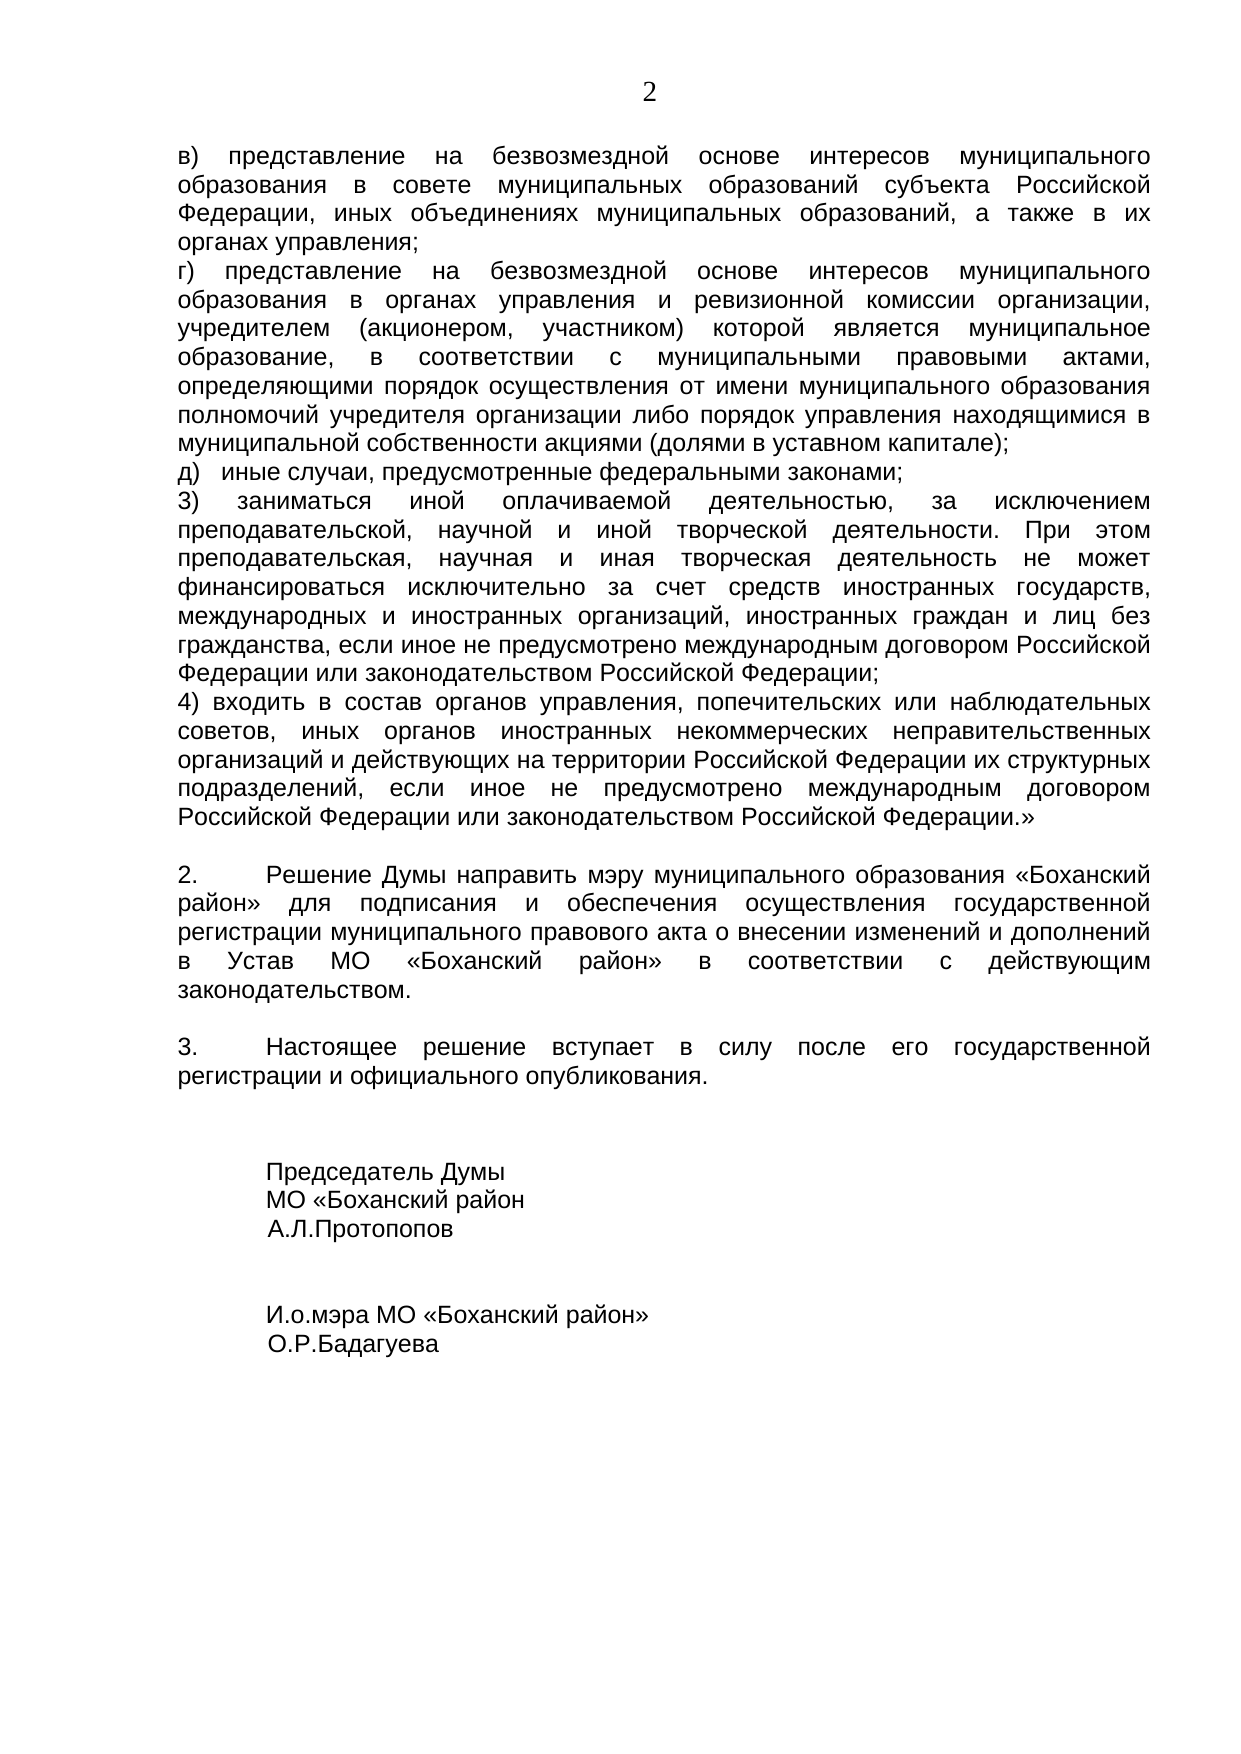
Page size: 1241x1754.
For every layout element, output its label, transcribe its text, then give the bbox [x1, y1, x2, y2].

text 2. Решение Думы направить мэру муниципального образования «Боханский район» для подписания и обеспечения осуществления государственной регистрации муниципального правового акта о внесении изменений и дополнений в Устав МО «Боханский район» в соответствии с действующим законодательством. [177, 860, 1152, 1003]
text д) иные случаи, предусмотренные федеральными законами; [177, 457, 1152, 486]
text г) представление на безвозмездной основе интересов муниципального образования в органах управления и ревизионной комиссии организации, учредителем (акционером, участником) которой является муниципальное образование, в соответствии с муниципальными правовыми актами, определяющими порядок осуществления от имени муниципального образования полномочий учредителя организации либо порядок управления находящимися в муниципальной собственности акциями (долями в уставном капитале); [177, 256, 1152, 457]
subtitle МО «Боханский район [177, 1186, 1152, 1214]
text 3) заниматься иной оплачиваемой деятельностью, за исключением преподавательской, научной и иной творческой деятельности. При этом преподавательская, научная и иная творческая деятельность не может финансироваться исключительно за счет средств иностранных государств, международных и иностранных организаций, иностранных граждан и лиц без гражданства, если иное не предусмотрено международным договором Российской Федерации или законодательством Российской Федерации; [177, 486, 1152, 687]
text в) представление на безвозмездной основе интересов муниципального образования в совете муниципальных образований субъекта Российской Федерации, иных объединениях муниципальных образований, а также в их органах управления; [177, 141, 1152, 256]
text 3. Настоящее решение вступает в силу после его государственной регистрации и официального опубликования. [177, 1032, 1152, 1090]
subtitle Председатель Думы [177, 1157, 1152, 1186]
text 4) входить в состав органов управления, попечительских или наблюдательных советов, иных органов иностранных некоммерческих неправительственных организаций и действующих на территории Российской Федерации их структурных подразделений, если иное не предусмотрено международным договором Российской Федерации или законодательством Российской Федерации.» [177, 687, 1152, 831]
subtitle О.Р.Бадагуева [177, 1329, 1152, 1358]
subtitle И.о.мэра МО «Боханский район» [177, 1301, 1152, 1329]
subtitle А.Л.Протопопов [177, 1214, 1152, 1243]
